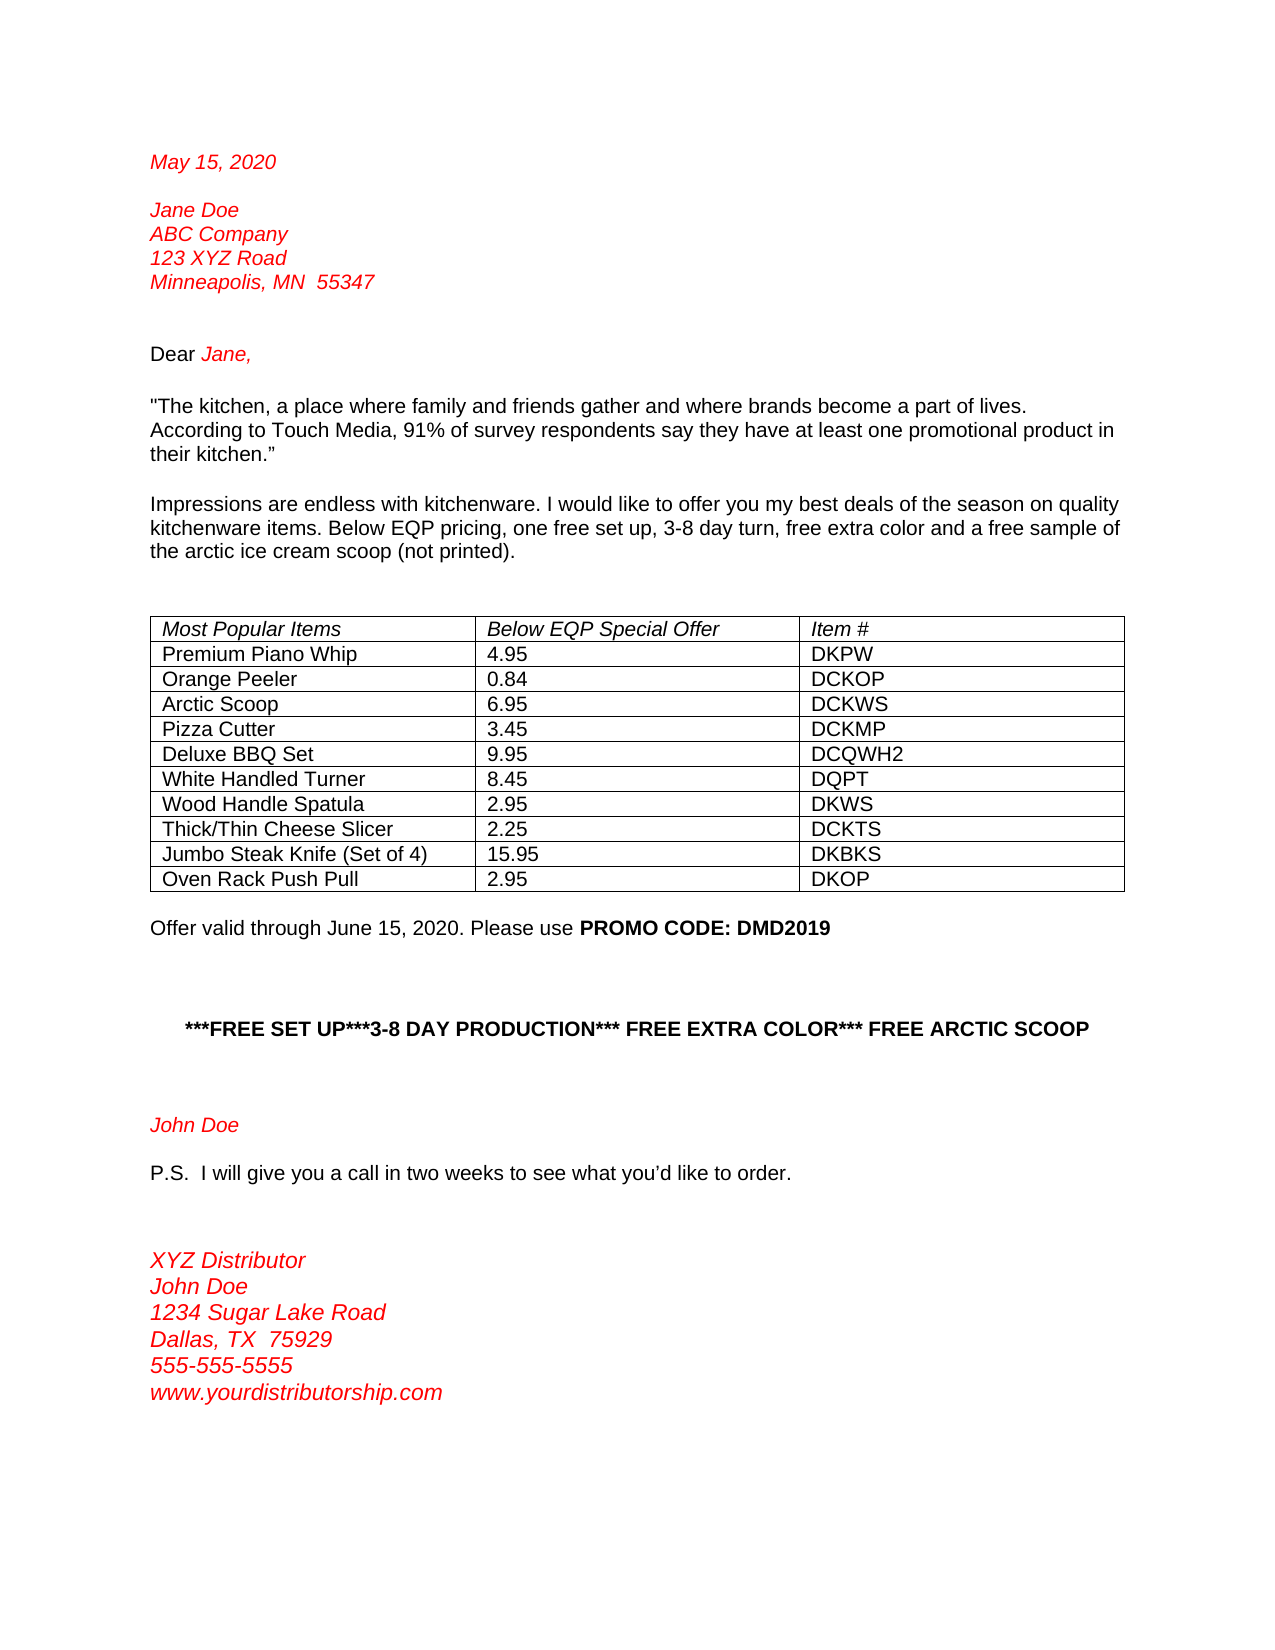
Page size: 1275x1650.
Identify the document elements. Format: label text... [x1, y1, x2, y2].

table_cell 4.95 [476, 642, 799, 666]
table_cell 15.95 [476, 842, 799, 866]
table_cell Arctic Scoop [151, 692, 475, 716]
text May 15, 2020 [150, 150, 1125, 174]
text John Doe [150, 1064, 1125, 1136]
table_cell 2.95 [476, 792, 799, 816]
table_cell Deluxe BBQ Set [151, 742, 475, 766]
table_cell Pizza Cutter [151, 717, 475, 741]
table_cell Oven Rack Push Pull [151, 867, 475, 891]
text P.S. I will give you a call in two weeks to see what you’d like to order. [150, 1160, 1125, 1213]
table_cell DCKMP [800, 717, 1124, 741]
table_header Item # [800, 617, 1124, 641]
table_cell DCQWH2 [800, 742, 1124, 766]
table_cell 2.95 [476, 867, 799, 891]
table_cell Premium Piano Whip [151, 642, 475, 666]
table_cell 2.25 [476, 817, 799, 841]
table_header Most Popular Items [151, 617, 475, 641]
text www.yourdistributorship.com [150, 1378, 1125, 1405]
text ***FREE SET UP***3-8 DAY PRODUCTION*** FREE EXTRA COLOR*** FREE ARCTIC SCOOP [150, 1017, 1125, 1041]
text Jane Doe ABC Company 123 XYZ Road Minneapolis, MN 55347 Dear Jane, [150, 198, 1125, 394]
table_cell 8.45 [476, 767, 799, 791]
text Offer valid through June 15, 2020. Please use PROMO CODE: DMD2019 [150, 916, 1125, 964]
text "The kitchen, a place where family and friends gather and where brands become a part of lives. According to Touch Media, 91% of survey respondents say they have at least one promotional product in their kitchen.” [150, 394, 1125, 466]
table_cell DCKTS [800, 817, 1124, 841]
table_cell White Handled Turner [151, 767, 475, 791]
text XYZ Distributor John Doe [150, 1213, 1125, 1299]
table_cell 9.95 [476, 742, 799, 766]
table_cell 3.45 [476, 717, 799, 741]
table_cell Thick/Thin Cheese Slicer [151, 817, 475, 841]
table_cell DKWS [800, 792, 1124, 816]
table_cell DCKWS [800, 692, 1124, 716]
table_cell 0.84 [476, 667, 799, 691]
table_cell 6.95 [476, 692, 799, 716]
table_cell DKBKS [800, 842, 1124, 866]
table_cell Jumbo Steak Knife (Set of 4) [151, 842, 475, 866]
table_cell Wood Handle Spatula [151, 792, 475, 816]
table_cell Orange Peeler [151, 667, 475, 691]
text Impressions are endless with kitchenware. I would like to offer you my best deals of the season on quality kitchenware items. Below EQP pricing, one free set up, 3-8 day turn, free extra color and a free sample of the arctic ice cream scoop (not printed). [150, 491, 1125, 563]
table_header Below EQP Special Offer [476, 617, 799, 641]
table_cell DKPW [800, 642, 1124, 666]
table_cell DQPT [800, 767, 1124, 791]
table_cell DKOP [800, 867, 1124, 891]
table_cell DCKOP [800, 667, 1124, 691]
text 1234 Sugar Lake Road Dallas, TX 75929 555-555-5555 [150, 1299, 1125, 1378]
